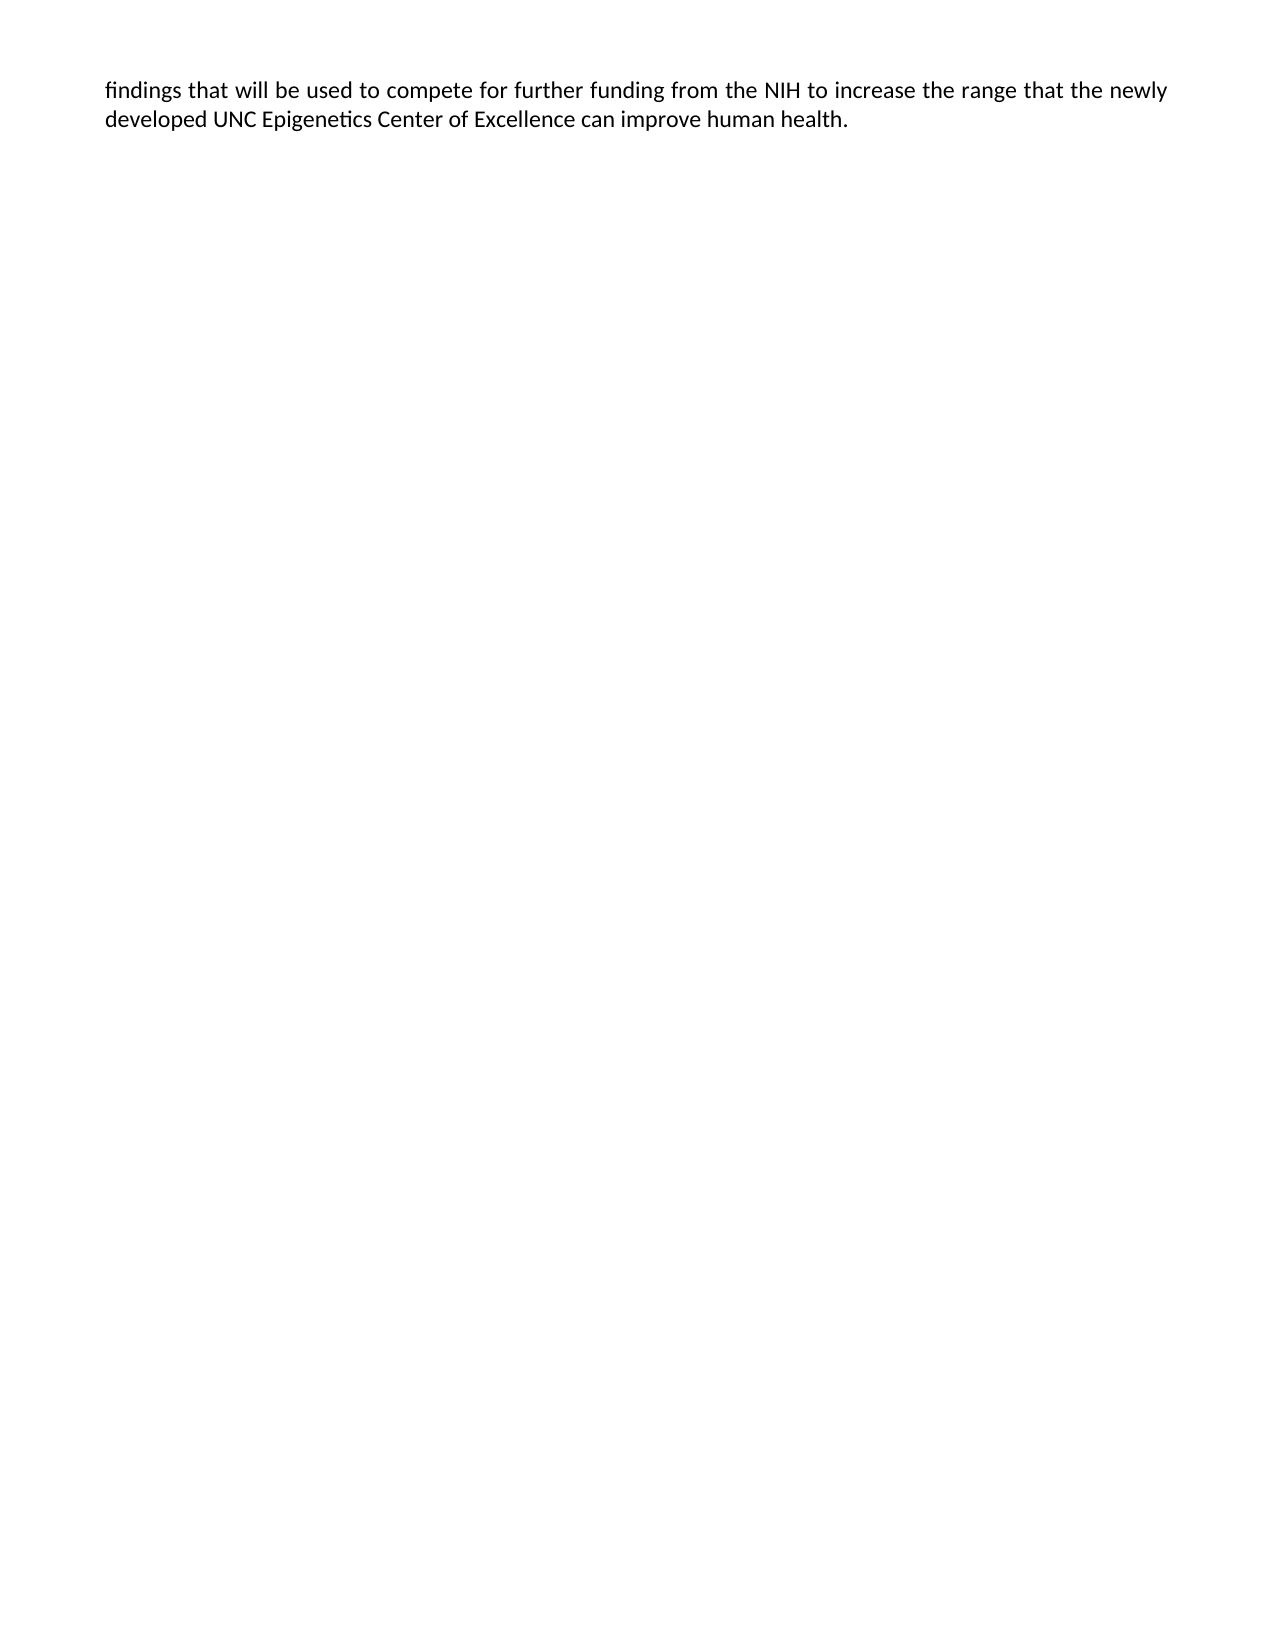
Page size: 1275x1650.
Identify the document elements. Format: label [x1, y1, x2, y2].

text [105, 75, 1170, 133]
